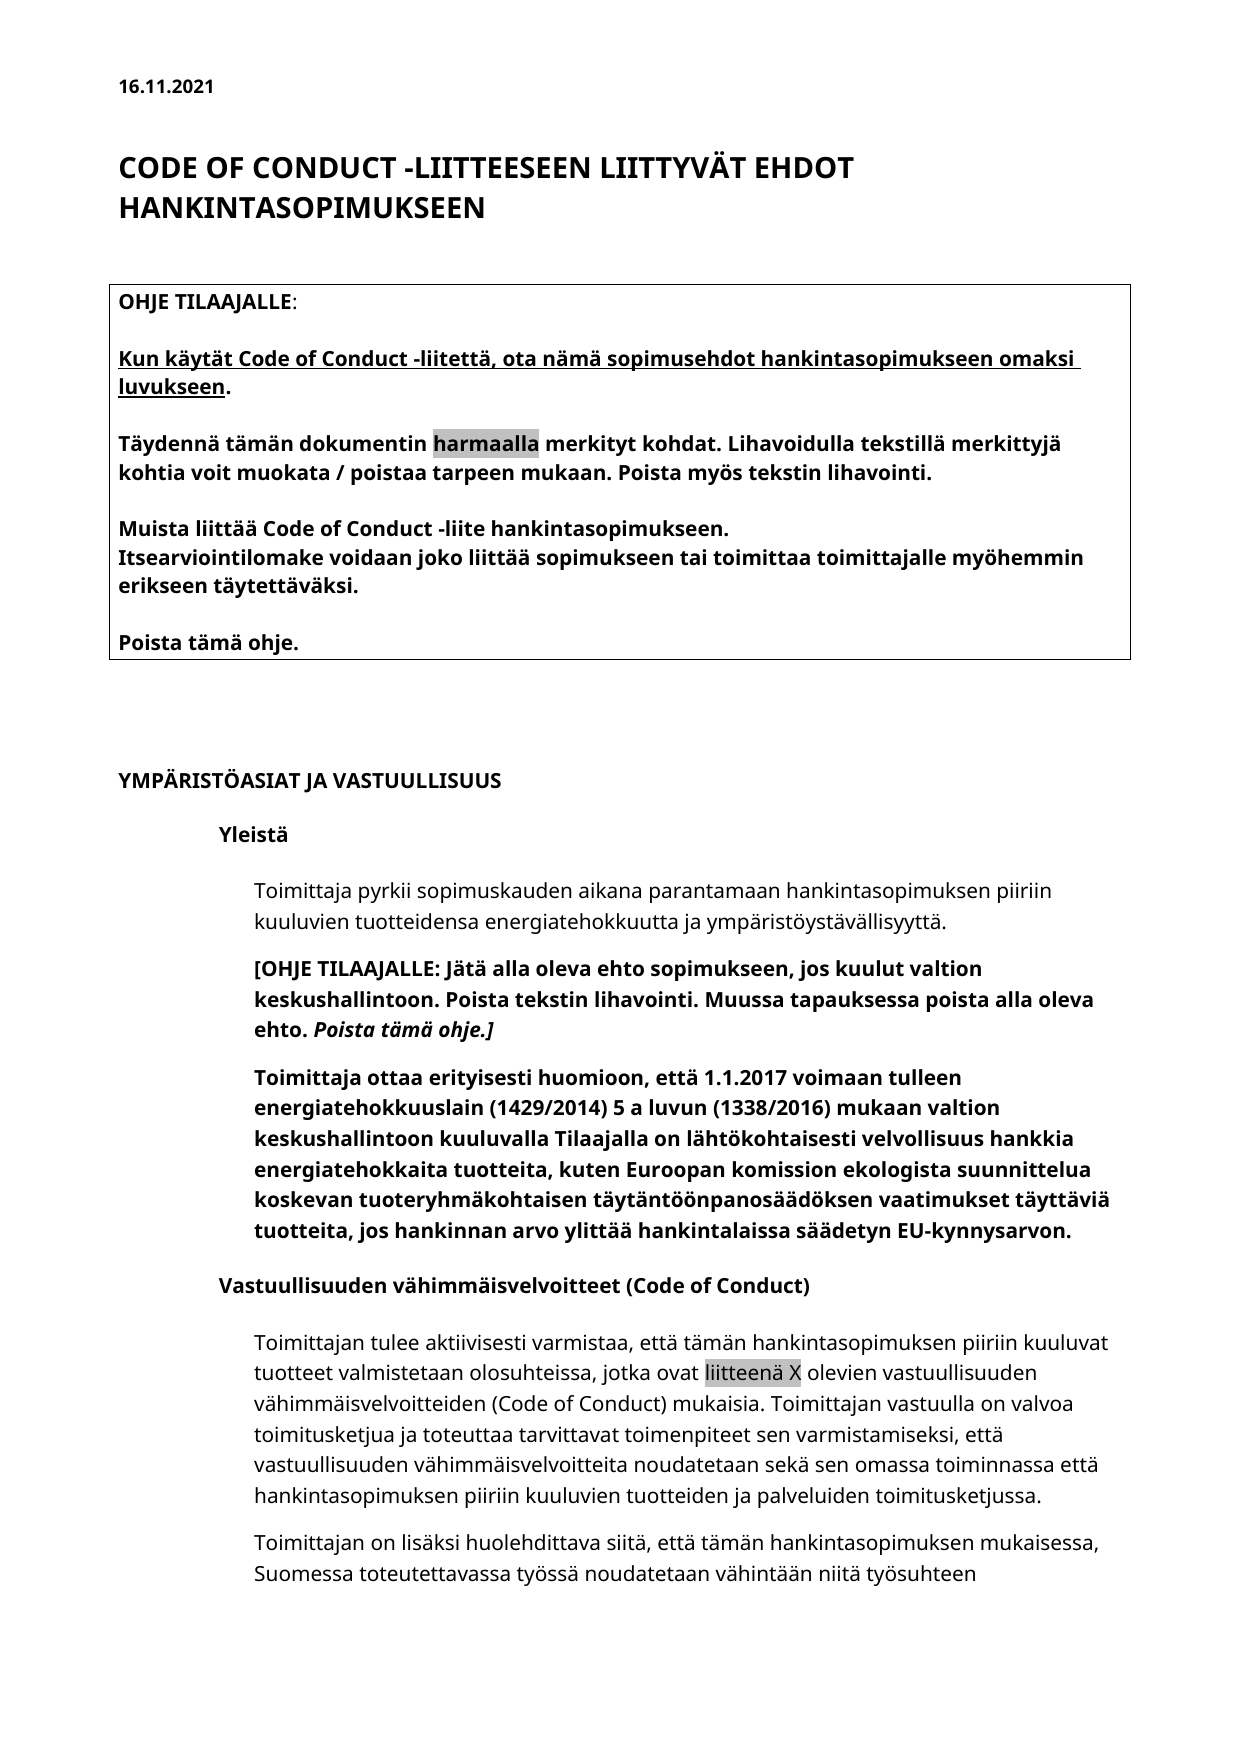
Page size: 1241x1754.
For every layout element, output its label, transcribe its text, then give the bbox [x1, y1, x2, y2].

text CODE OF CONDUCT -LIITTEESEEN LIITTYVÄT EHDOT HANKINTASOPIMUKSEEN [118, 148, 1122, 227]
text [OHJE TILAAJALLE: Jätä alla oleva ehto sopimukseen, jos kuulut valtion keskushallintoon. Poista tekstin lihavointi. Muussa tapauksessa poista alla oleva ehto. Poista tämä ohje.] [254, 954, 1122, 1044]
text Toimittaja ottaa erityisesti huomioon, että 1.1.2017 voimaan tulleen energiatehokkuuslain (1429/2014) 5 a luvun (1338/2016) mukaan valtion keskushallintoon kuuluvalla Tilaajalla on lähtökohtaisesti velvollisuus hankkia energiatehokkaita tuotteita, kuten Euroopan komission ekologista suunnittelua koskevan tuoteryhmäkohtaisen täytäntöönpanosäädöksen vaatimukset täyttäviä tuotteita, jos hankinnan arvo ylittää hankintalaissa säädetyn EU-kynnysarvon. [254, 1063, 1122, 1244]
text Itsearviointilomake voidaan joko liittää sopimukseen tai toimittaa toimittajalle myöhemmin erikseen täytettäväksi. [118, 543, 1122, 600]
text Muista liittää Code of Conduct -liite hankintasopimukseen. [118, 514, 1122, 543]
subtitle YMPÄRISTÖASIAT JA VASTUULLISUUS [118, 767, 1122, 795]
text Toimittajan tulee aktiivisesti varmistaa, että tämän hankintasopimuksen piiriin kuuluvat tuotteet valmistetaan olosuhteissa, jotka ovat liitteenä X olevien vastuullisuuden vähimmäisvelvoitteiden (Code of Conduct) mukaisia. Toimittajan vastuulla on valvoa toimitusketjua ja toteuttaa tarvittavat toimenpiteet sen varmistamiseksi, että vastuullisuuden vähimmäisvelvoitteita noudatetaan sekä sen omassa toiminnassa että hankintasopimuksen piiriin kuuluvien tuotteiden ja palveluiden toimitusketjussa. [254, 1328, 1122, 1509]
subtitle Yleistä [218, 820, 1122, 848]
text OHJE TILAAJALLE: [110, 285, 1130, 315]
text Kun käytät Code of Conduct -liitettä, ota nämä sopimusehdot hankintasopimukseen omaksi luvukseen. [118, 344, 1122, 401]
text Toimittaja pyrkii sopimuskauden aikana parantamaan hankintasopimuksen piiriin kuuluvien tuotteidensa energiatehokkuutta ja ympäristöystävällisyyttä. [254, 876, 1122, 935]
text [254, 1528, 1122, 1587]
subtitle Vastuullisuuden vähimmäisvelvoitteet (Code of Conduct) [218, 1272, 1122, 1300]
text Poista tämä ohje. [110, 625, 1130, 659]
text Täydennä tämän dokumentin harmaalla merkityt kohdat. Lihavoidulla tekstillä merkittyjä kohtia voit muokata / poistaa tarpeen mukaan. Poista myös tekstin lihavointi. [118, 429, 1122, 486]
